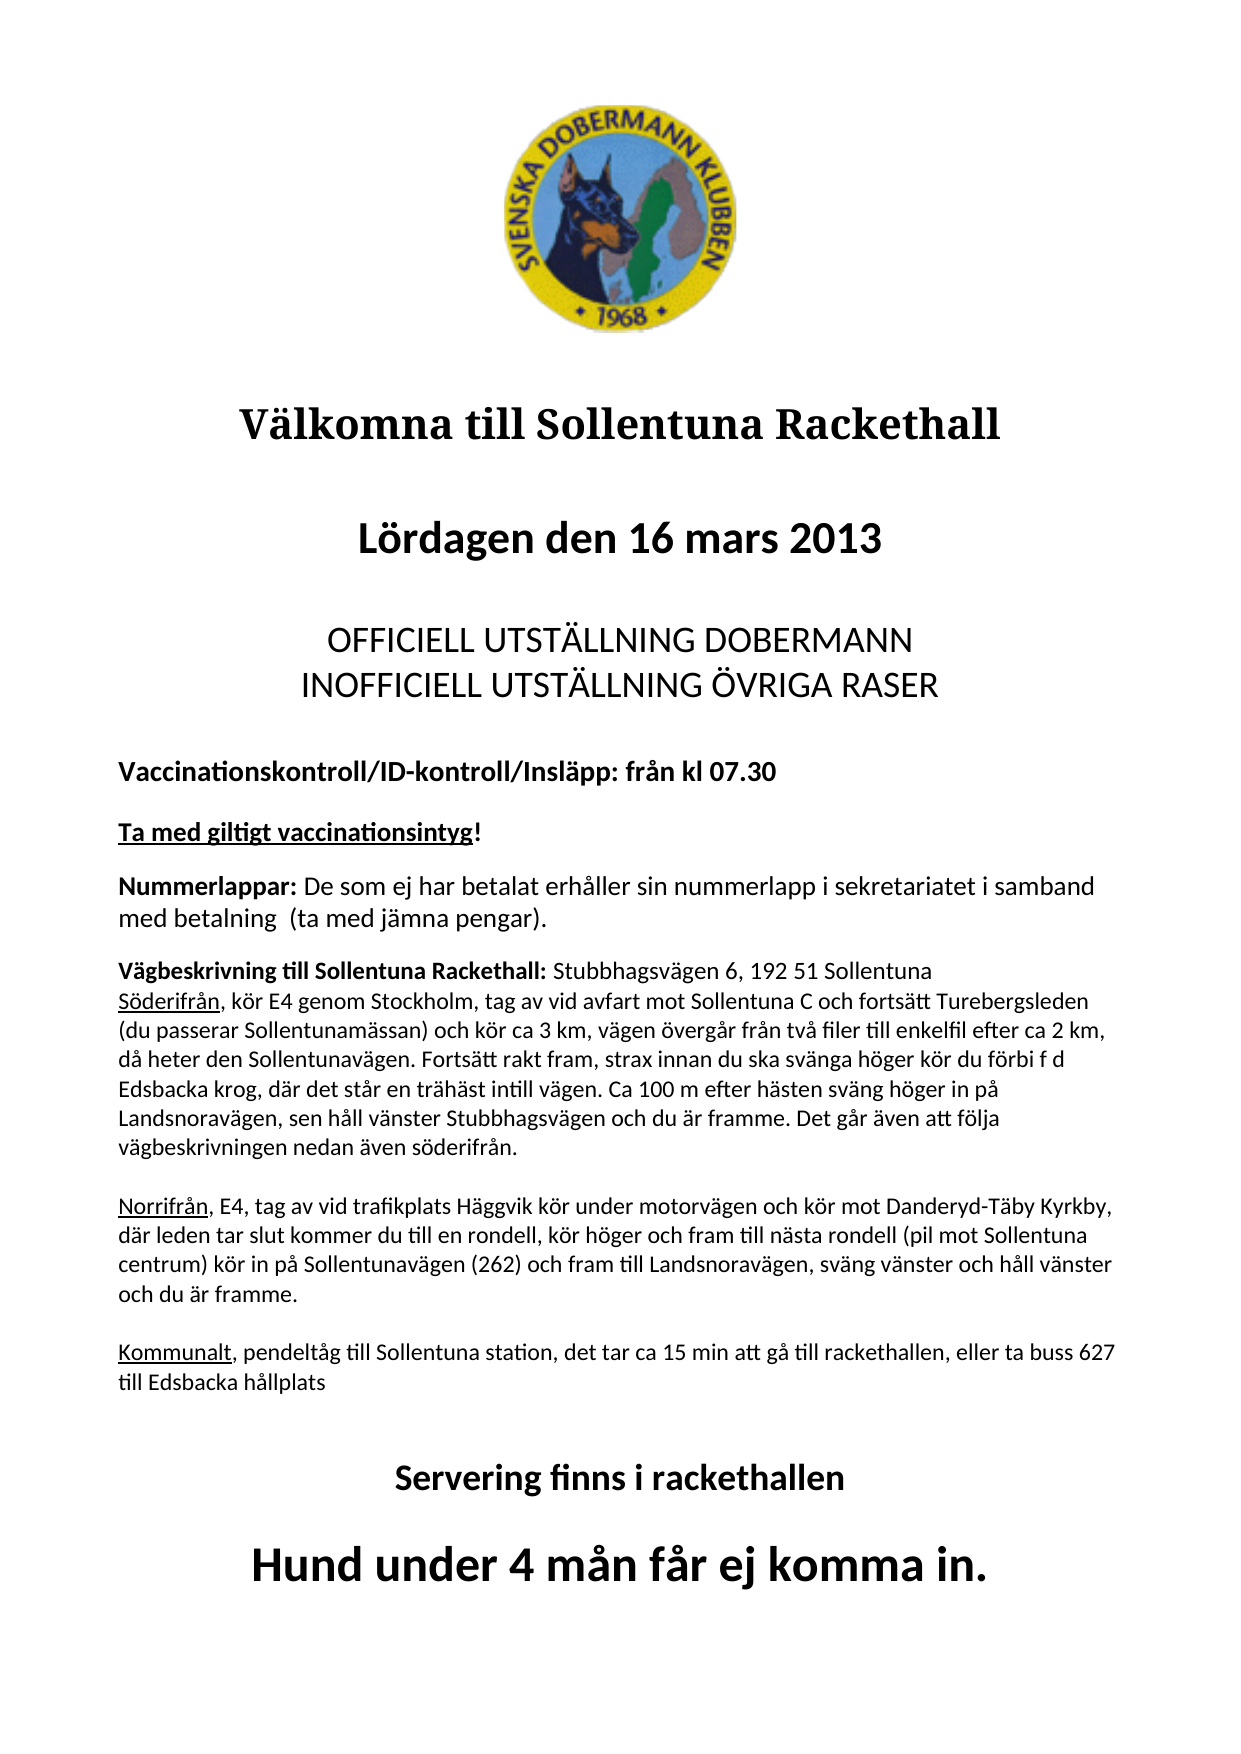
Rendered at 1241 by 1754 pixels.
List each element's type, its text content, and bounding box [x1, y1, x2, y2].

text Lördagen den 16 mars 2013 [118, 509, 1122, 565]
picture [503, 105, 737, 333]
text Vägbeskrivning till Sollentuna Rackethall: Stubbhagsvägen 6, 192 51 Sollentuna [118, 956, 1122, 986]
text Nummerlappar: De som ej har betalat erhåller sin nummerlapp i sekretariatet i samband med betalning (ta med jämna pengar). [118, 869, 1122, 935]
text Ta med giltigt vaccinationsintyg! [118, 815, 1122, 848]
text Vaccinationskontroll/ID-kontroll/Insläpp: från kl 07.30 [118, 753, 1122, 789]
text Norrifrån, E4, tag av vid trafikplats Häggvik kör under motorvägen och kör mot Danderyd-Täby Kyrkby, där leden tar slut kommer du till en rondell, kör höger och fram till nästa rondell (pil mot Sollentuna centrum) kör in på Sollentunavägen (262) och fram till Landsnoravägen, sväng vänster och håll vänster och du är framme. [118, 1191, 1122, 1308]
text Välkomna till Sollentuna Rackethall [118, 395, 1122, 452]
text INOFFICIELL UTSTÄLLNING ÖVRIGA RASER [118, 661, 1122, 707]
text Söderifrån, kör E4 genom Stockholm, tag av vid avfart mot Sollentuna C och fortsätt Turebergsleden (du passerar Sollentunamässan) och kör ca 3 km, vägen övergår från två filer till enkelfil efter ca 2 km, då heter den Sollentunavägen. Fortsätt rakt fram, strax innan du ska svänga höger kör du förbi f d Edsbacka krog, där det står en trähäst intill vägen. Ca 100 m efter hästen sväng höger in på Landsnoravägen, sen håll vänster Stubbhagsvägen och du är framme. Det går även att följa vägbeskrivningen nedan även söderifrån. [118, 986, 1122, 1162]
text Kommunalt, pendeltåg till Sollentuna station, det tar ca 15 min att gå till rackethallen, eller ta buss 627 till Edsbacka hållplats [118, 1337, 1122, 1396]
text Hund under 4 mån får ej komma in. [118, 1533, 1122, 1594]
text OFFICIELL UTSTÄLLNING DOBERMANN [118, 616, 1122, 661]
text Servering finns i rackethallen [118, 1454, 1122, 1500]
